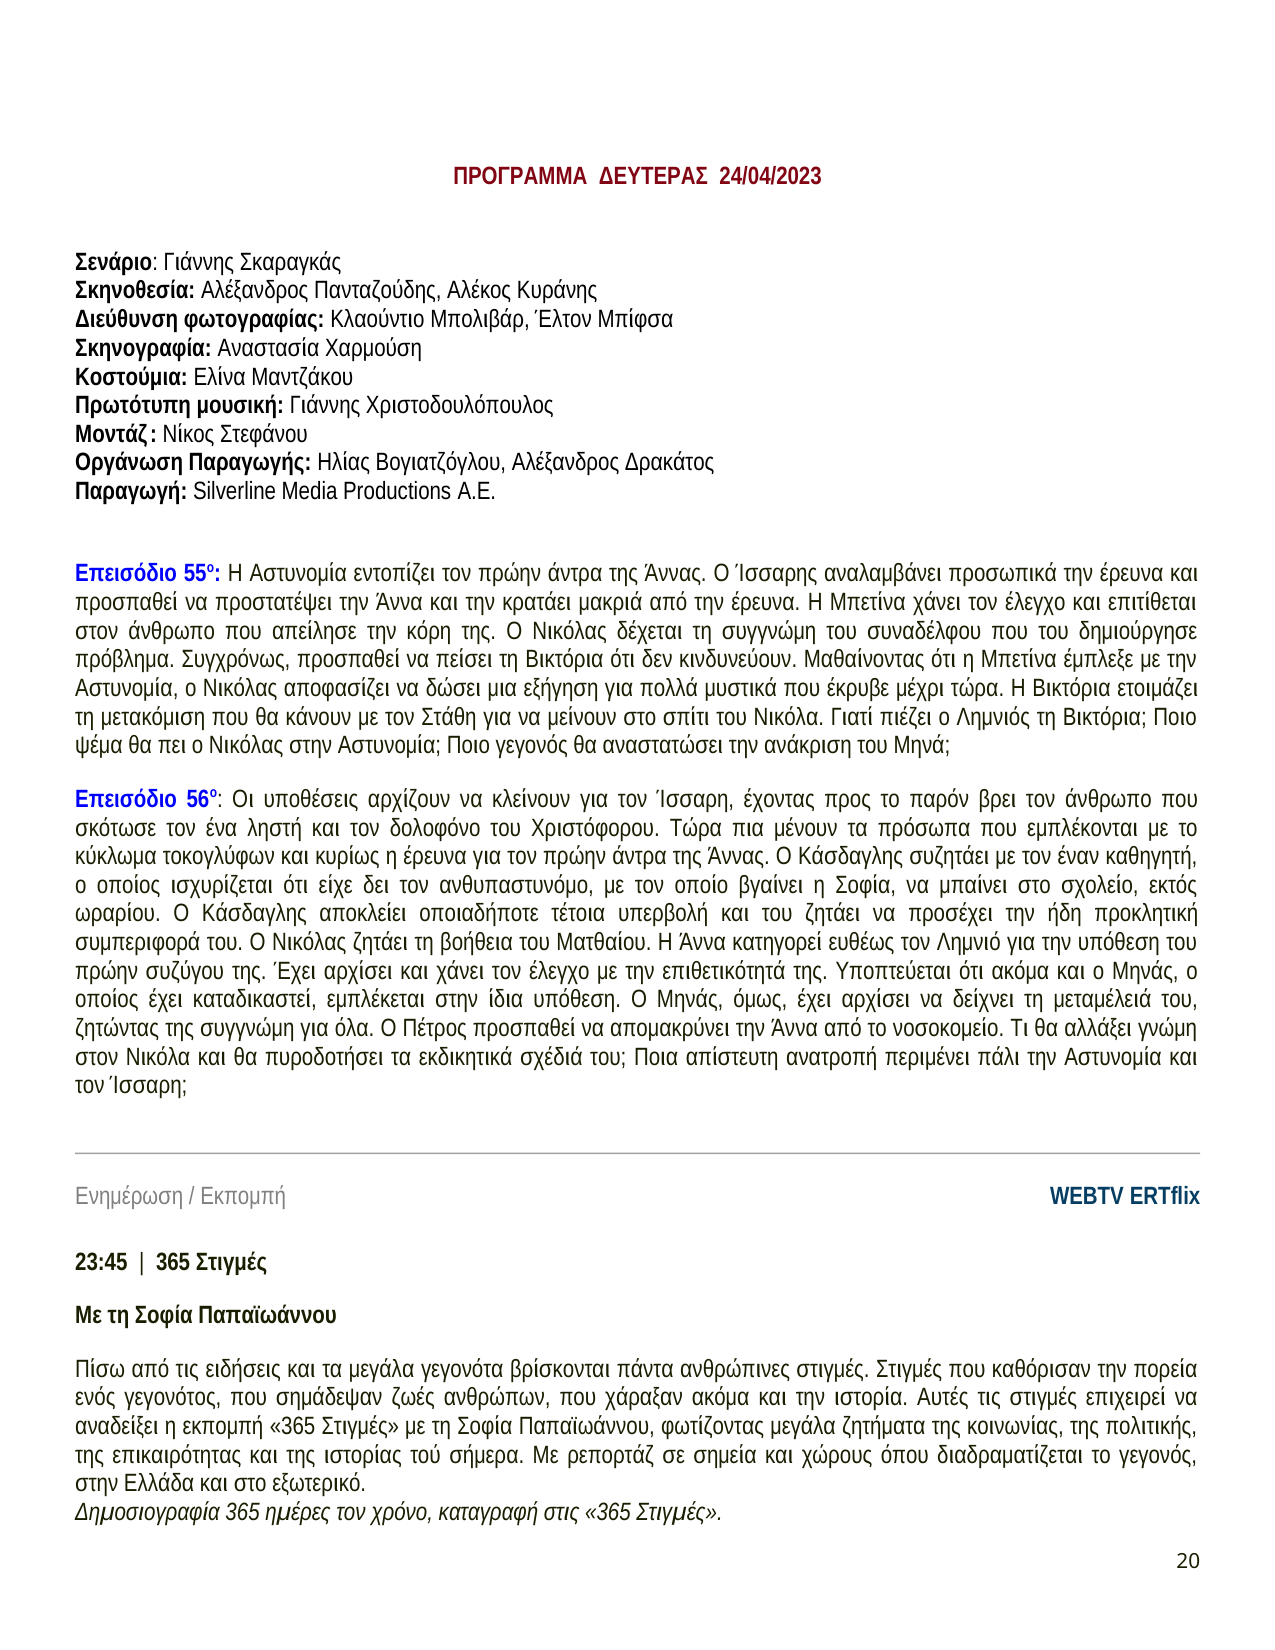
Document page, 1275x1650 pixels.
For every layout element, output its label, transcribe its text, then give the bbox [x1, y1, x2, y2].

text Πρωτότυπη μουσική: Γιάννης Χριστοδουλόπουλος [75, 390, 1200, 419]
text Σκηνοθεσία: Αλέξανδρος Πανταζούδης, Αλέκος Κυράνης [75, 276, 1200, 304]
text Επεισόδιο 55ο: Η Αστυνομία εντοπίζει τον πρώην άντρα της Άννας. Ο Ίσσαρης αναλαμβάνει προσωπικά την έρευνα και προσπαθεί να προστατέψει την Άννα και την κρατάει μακριά από την έρευνα. Η Μπετίνα χάνει τον έλεγχο και επιτίθεται στον άνθρωπο που απείλησε την κόρη της. Ο Νικόλας δέχεται τη συγγνώμη του συναδέλφου που του δημιούργησε πρόβλημα. Συγχρόνως, προσπαθεί να πείσει τη Βικτόρια ότι δεν κινδυνεύουν. Μαθαίνοντας ότι η Μπετίνα έμπλεξε με την Αστυνομία, ο Νικόλας αποφασίζει να δώσει μια εξήγηση για πολλά μυστικά που έκρυβε μέχρι τώρα. Η Βικτόρια ετοιμάζει τη μετακόμιση που θα κάνουν με τον Στάθη για να μείνουν στο σπίτι του Νικόλα. Γιατί πιέζει ο Λημνιός τη Βικτόρια; Ποιο ψέμα θα πει ο Νικόλας στην Αστυνομία; Ποιο γεγονός θα αναστατώσει την ανάκριση του Μηνά; [75, 558, 1200, 759]
text Κοστούμια: Ελίνα Μαντζάκου [75, 361, 1200, 390]
text Σενάριο: Γιάννης Σκαραγκάς [75, 247, 1200, 276]
text Παραγωγή: Silverline Media Productions Α.Ε. [75, 476, 1200, 505]
text Διεύθυνση φωτογραφίας: Κλαούντιο Μπολιβάρ, Έλτον Μπίφσα [75, 304, 1200, 333]
text ΠΡΟΓΡΑΜΜΑ ΔΕΥΤΕΡΑΣ 24/04/2023 [75, 161, 1200, 189]
text Επεισόδιο 56ο: Οι υποθέσεις αρχίζουν να κλείνουν για τον Ίσσαρη, έχοντας προς το παρόν βρει τον άνθρωπο που σκότωσε τον ένα ληστή και τον δολοφόνο του Χριστόφορου. Τώρα πια μένουν τα πρόσωπα που εμπλέκονται με το κύκλωμα τοκογλύφων και κυρίως η έρευνα για τον πρώην άντρα της Άννας. Ο Κάσδαγλης συζητάει με τον έναν καθηγητή, ο οποίος ισχυρίζεται ότι είχε δει τον ανθυπαστυνόμο, με τον οποίο βγαίνει η Σοφία, να μπαίνει στο σχολείο, εκτός ωραρίου. Ο Κάσδαγλης αποκλείει οποιαδήποτε τέτοια υπερβολή και του ζητάει να προσέχει την ήδη προκλητική συμπεριφορά του. Ο Νικόλας ζητάει τη βοήθεια του Ματθαίου. Η Άννα κατηγορεί ευθέως τον Λημνιό για την υπόθεση του πρώην συζύγου της. Έχει αρχίσει και χάνει τον έλεγχο με την επιθετικότητά της. Υποπτεύεται ότι ακόμα και ο Μηνάς, ο οποίος έχει καταδικαστεί, εμπλέκεται στην ίδια υπόθεση. Ο Μηνάς, όμως, έχει αρχίσει να δείχνει τη μεταμέλειά του, ζητώντας της συγγνώμη για όλα. Ο Πέτρος προσπαθεί να απομακρύνει την Άννα από το νοσοκομείο. Τι θα αλλάξει γνώμη στον Νικόλα και θα πυροδοτήσει τα εκδικητικά σχέδιά του; Ποια απίστευτη ανατροπή περιμένει πάλι την Αστυνομία και τον Ίσσαρη; [75, 784, 1200, 1099]
text Σκηνογραφία: Αναστασία Χαρμούση [75, 333, 1200, 361]
text Δημοσιογραφία 365 ημέρες τον χρόνο, καταγραφή στις «365 Στιγμές». [75, 1497, 1200, 1526]
text Με τη Σοφία Παπαϊωάννου [75, 1300, 1200, 1329]
text 23:45 | 365 Στιγμές [75, 1210, 1200, 1275]
text Πίσω από τις ειδήσεις και τα μεγάλα γεγονότα βρίσκονται πάντα ανθρώπινες στιγμές. Στιγμές που καθόρισαν την πορεία ενός γεγονότος, που σημάδεψαν ζωές ανθρώπων, που χάραξαν ακόμα και την ιστορία. Αυτές τις στιγμές επιχειρεί να αναδείξει η εκπομπή «365 Στιγμές» με τη Σοφία Παπαϊωάννου, φωτίζοντας μεγάλα ζητήματα της κοινωνίας, της πολιτικής, της επικαιρότητας και της ιστορίας τού σήμερα. Με ρεπορτάζ σε σημεία και χώρους όπου διαδραματίζεται το γεγονός, στην Ελλάδα και στο εξωτερικό. [75, 1354, 1200, 1497]
table_header Ενημέρωση / Εκπομπή [75, 1181, 637, 1210]
text Οργάνωση Παραγωγής: Ηλίας Βογιατζόγλου, Αλέξανδρος Δρακάτος [75, 447, 1200, 476]
text Μοντάζ : Νίκος Στεφάνου [75, 419, 1200, 447]
table_header WEBTV ERTflix [638, 1181, 1200, 1210]
